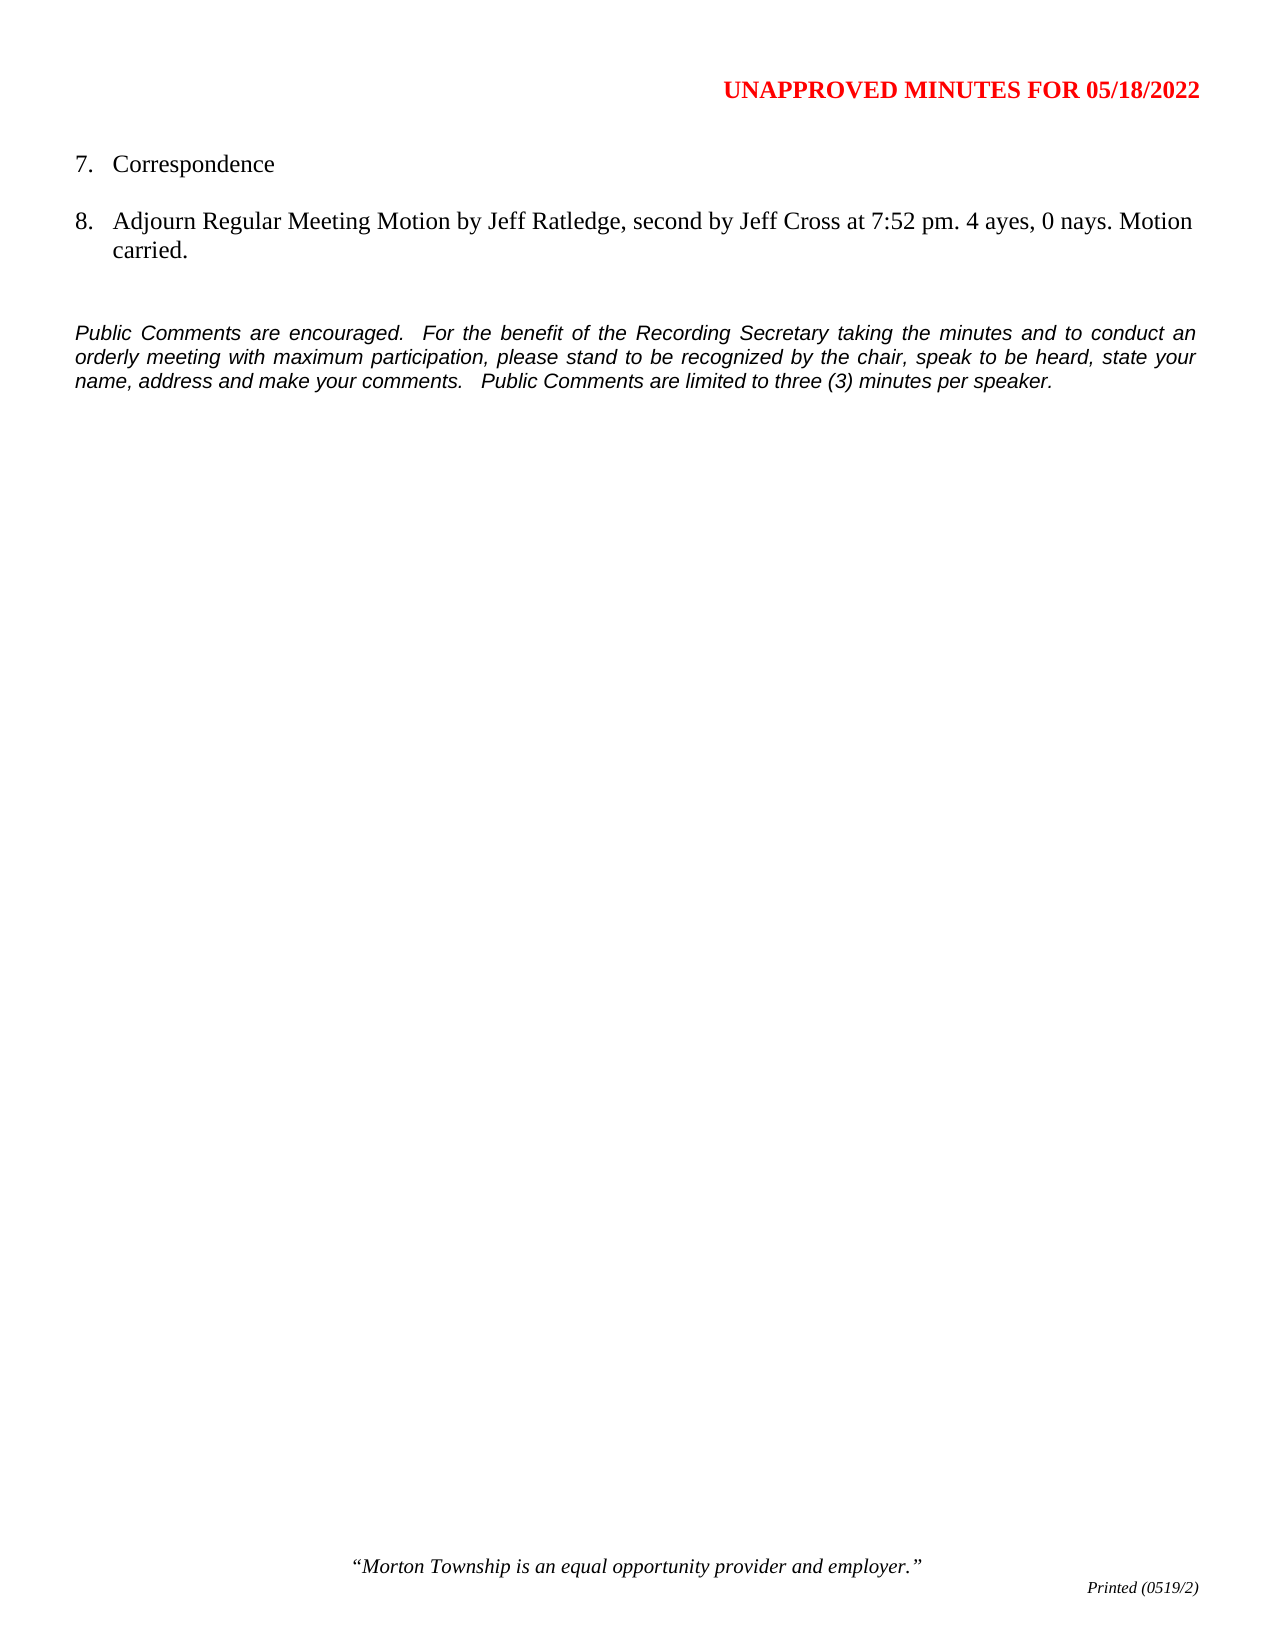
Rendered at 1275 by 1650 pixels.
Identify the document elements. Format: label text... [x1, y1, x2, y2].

text 7. Correspondence [75, 149, 1200, 177]
text 8. Adjourn Regular Meeting Motion by Jeff Ratledge, second by Jeff Cross at 7:52 pm. 4 ayes, 0 nays. Motion [75, 206, 1200, 235]
text Public Comments are encouraged. For the benefit of the Recording Secretary taking the minutes and to conduct an orderly meeting with maximum participation, please stand to be recognized by the chair, speak to be heard, state your name, address and make your comments. Public Comments are limited to three (3) minutes per speaker. [75, 321, 1200, 393]
text carried. [75, 235, 1200, 264]
